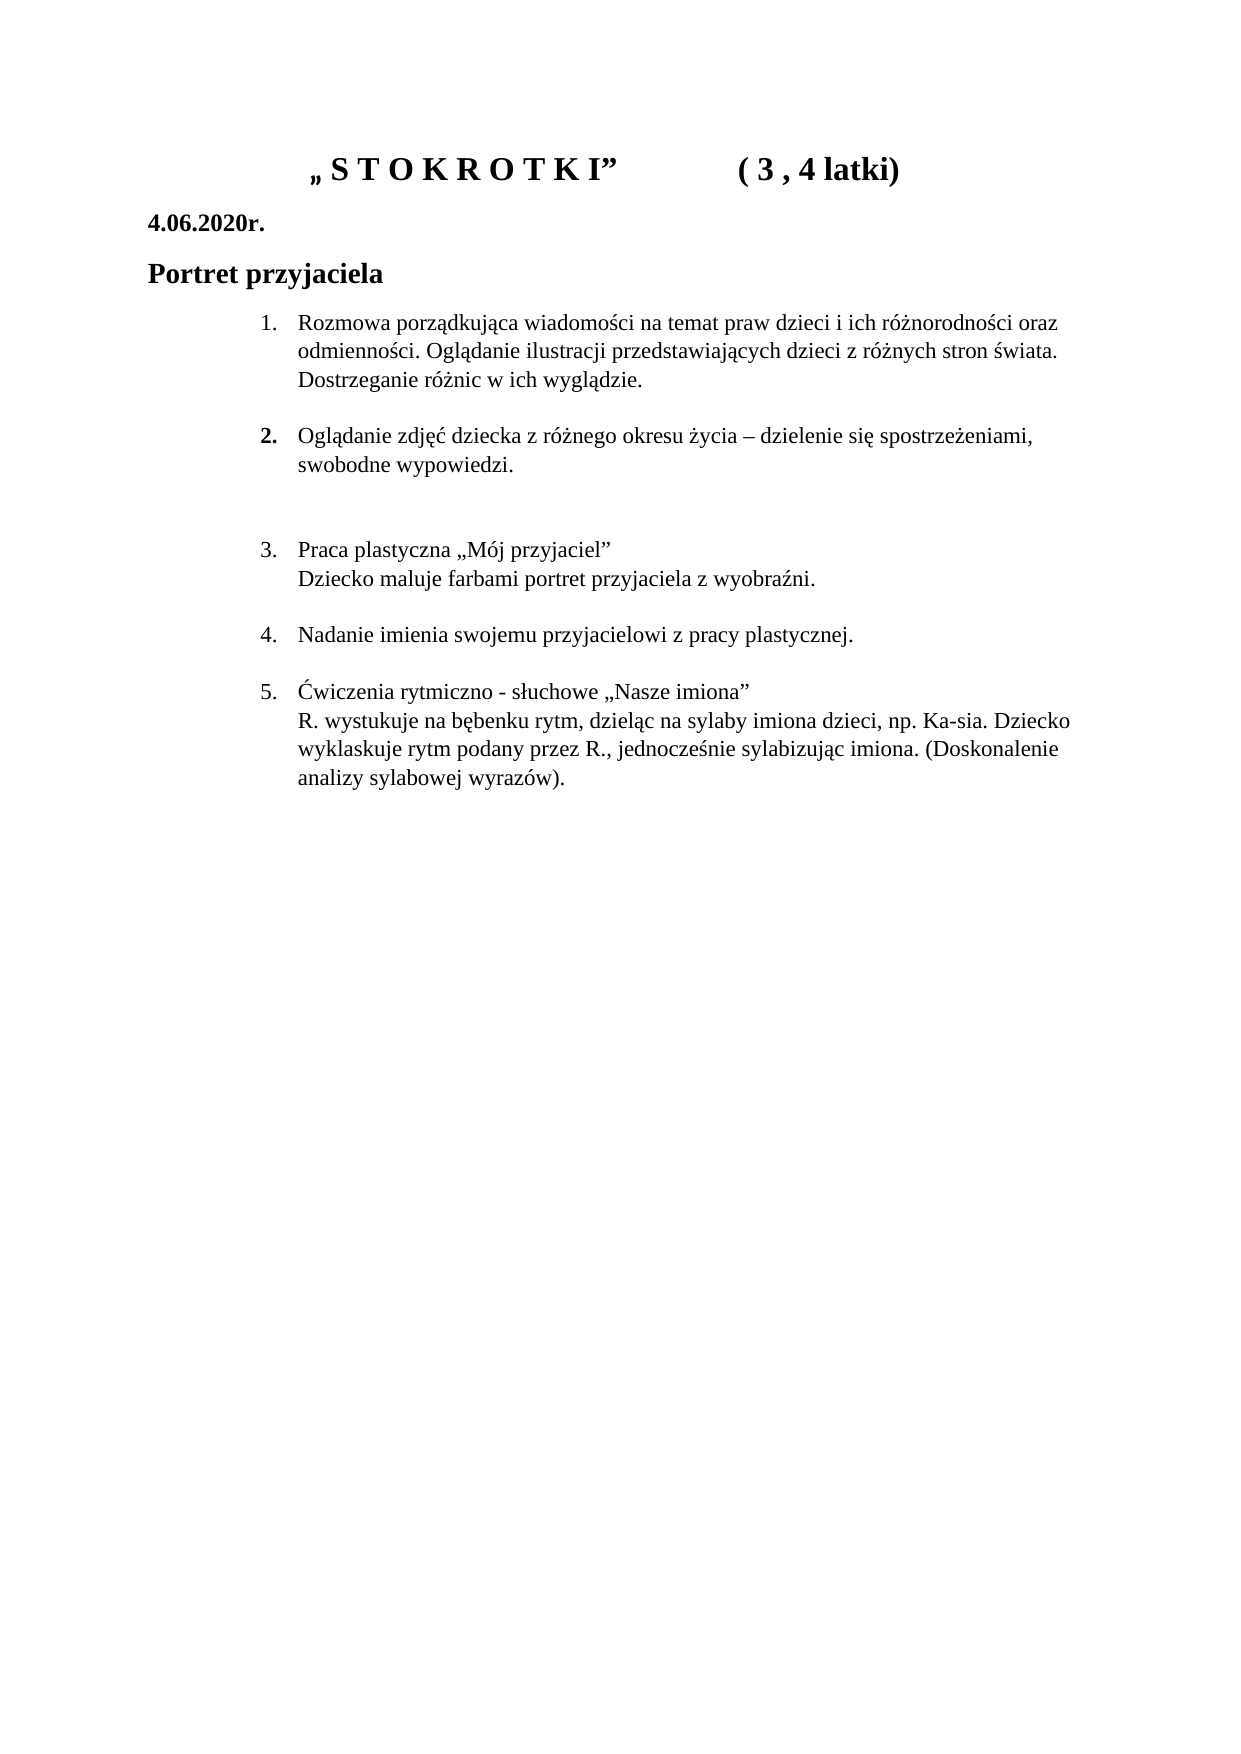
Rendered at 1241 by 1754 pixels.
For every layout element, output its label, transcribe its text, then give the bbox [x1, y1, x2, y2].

list Nadanie imienia swojemu przyjacielowi z pracy plastycznej. [260, 622, 1093, 648]
list Oglądanie zdjęć dziecka z różnego okresu życia – dzielenie się spostrzeżeniami, swobodne wypowiedzi. [260, 422, 1093, 477]
text Portret przyjaciela [148, 256, 1093, 289]
list Rozmowa porządkująca wiadomości na temat praw dzieci i ich różnorodności oraz odmienności. Oglądanie ilustracji przedstawiających dzieci z różnych stron świata. Dostrzeganie różnic w ich wyglądzie. [260, 309, 1093, 392]
list Praca plastyczna „Mój przyjaciel” [260, 536, 1093, 563]
list Ćwiczenia rytmiczno - słuchowe „Nasze imiona” [260, 678, 1093, 705]
list R. wystukuje na bębenku rytm, dzieląc na sylaby imiona dzieci, np. Ka-sia. Dziecko wyklaskuje rytm podany przez R., jednocześnie sylabizując imiona. (Doskonalenie analizy sylabowej wyrazów). [298, 707, 1093, 790]
list „ S T O K R O T K I” ( 3 , 4 latki) [223, 148, 1093, 188]
text 4.06.2020r. [148, 208, 1093, 237]
list Dziecko maluje farbami portret przyjaciela z wyobraźni. [298, 565, 1093, 591]
